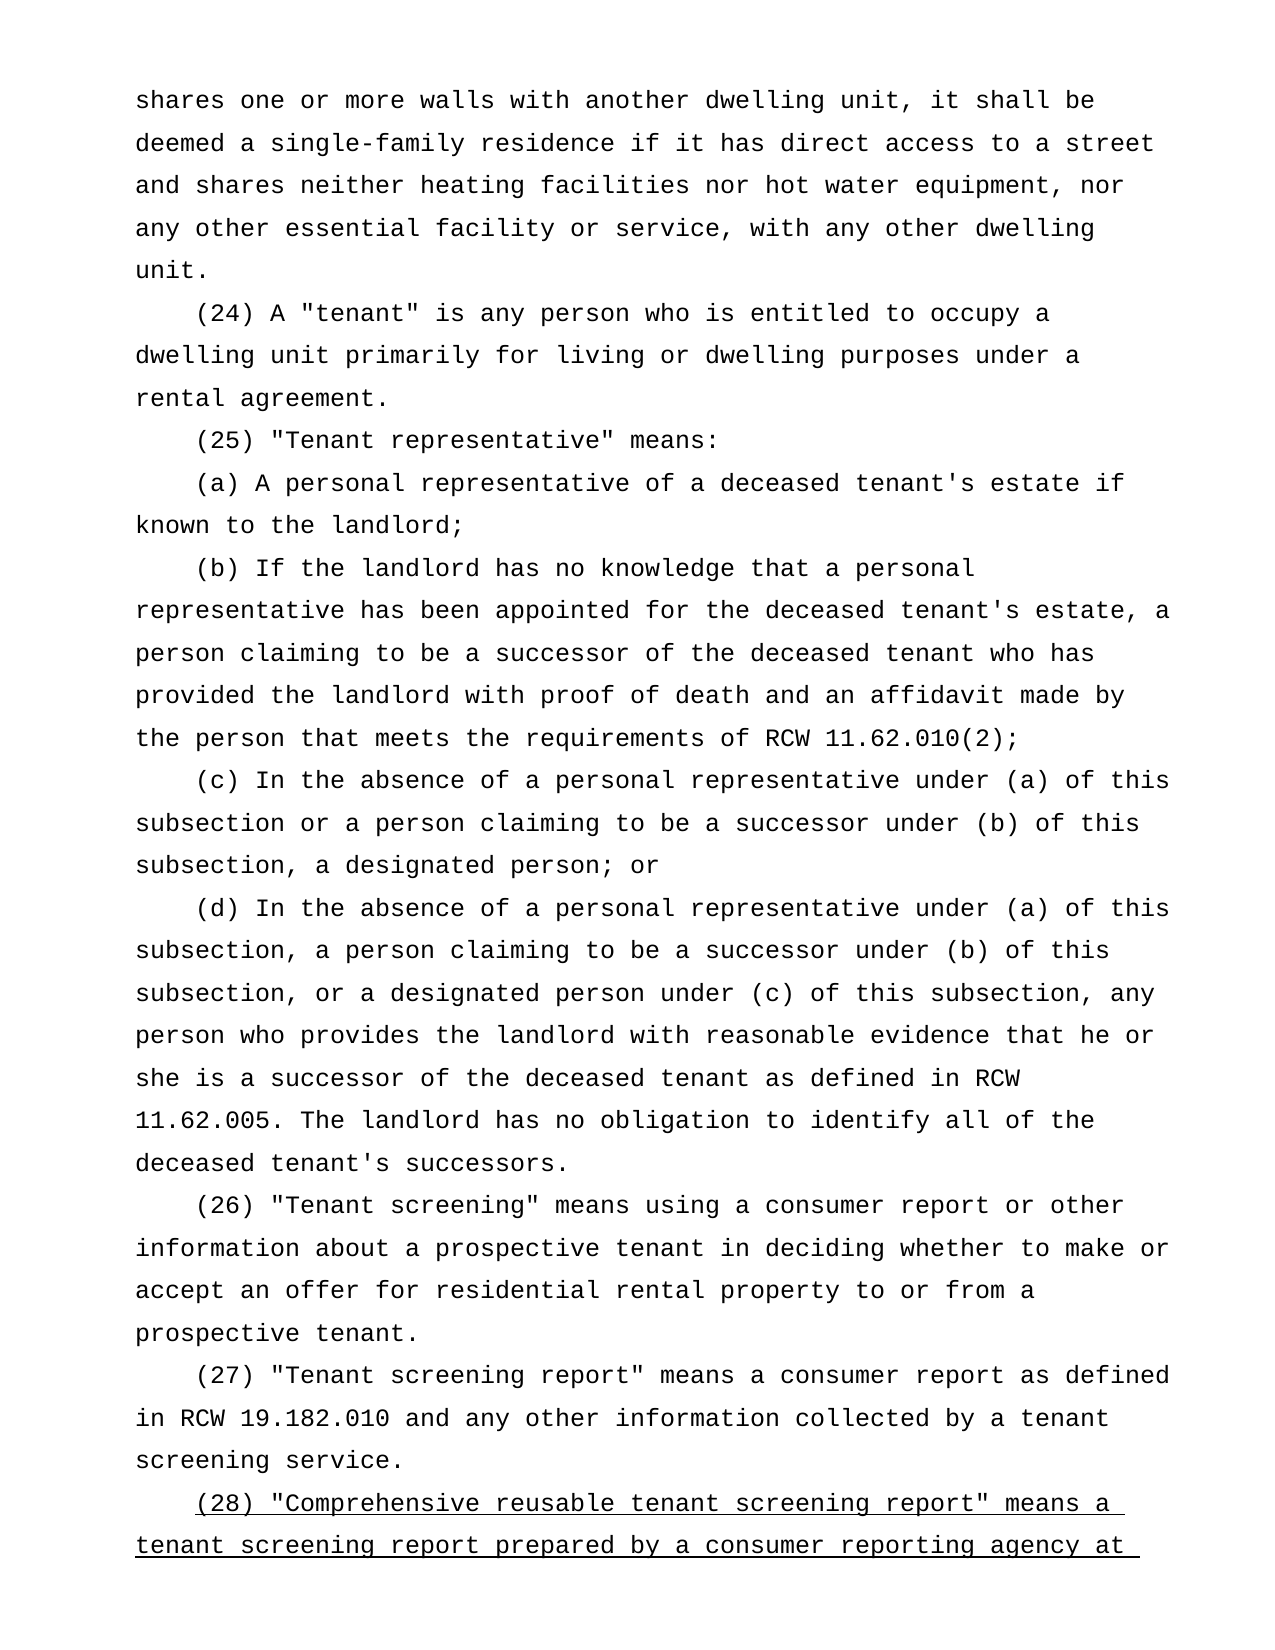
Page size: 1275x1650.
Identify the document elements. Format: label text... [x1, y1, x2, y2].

text (d) In the absence of a personal representative under (a) of this subsection, a person claiming to be a successor under (b) of this subsection, or a designated person under (c) of this subsection, any person who provides the landlord with reasonable evidence that he or she is a successor of the deceased tenant as defined in RCW 11.62.005. The landlord has no obligation to identify all of the deceased tenant's successors. [135, 882, 1170, 1180]
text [135, 75, 1170, 287]
text (b) If the landlord has no knowledge that a personal representative has been appointed for the deceased tenant's estate, a person claiming to be a successor of the deceased tenant who has provided the landlord with proof of death and an affidavit made by the person that meets the requirements of RCW 11.62.010(2); [135, 542, 1170, 755]
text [135, 1477, 1170, 1562]
text (26) "Tenant screening" means using a consumer report or other information about a prospective tenant in deciding whether to make or accept an offer for residential rental property to or from a prospective tenant. [135, 1180, 1170, 1350]
text (24) A "tenant" is any person who is entitled to occupy a dwelling unit primarily for living or dwelling purposes under a rental agreement. [135, 287, 1170, 415]
text (25) "Tenant representative" means: [135, 415, 1170, 457]
text (c) In the absence of a personal representative under (a) of this subsection or a person claiming to be a successor under (b) of this subsection, a designated person; or [135, 755, 1170, 882]
text (a) A personal representative of a deceased tenant's estate if known to the landlord; [135, 457, 1170, 542]
text (27) "Tenant screening report" means a consumer report as defined in RCW 19.182.010 and any other information collected by a tenant screening service. [135, 1350, 1170, 1477]
